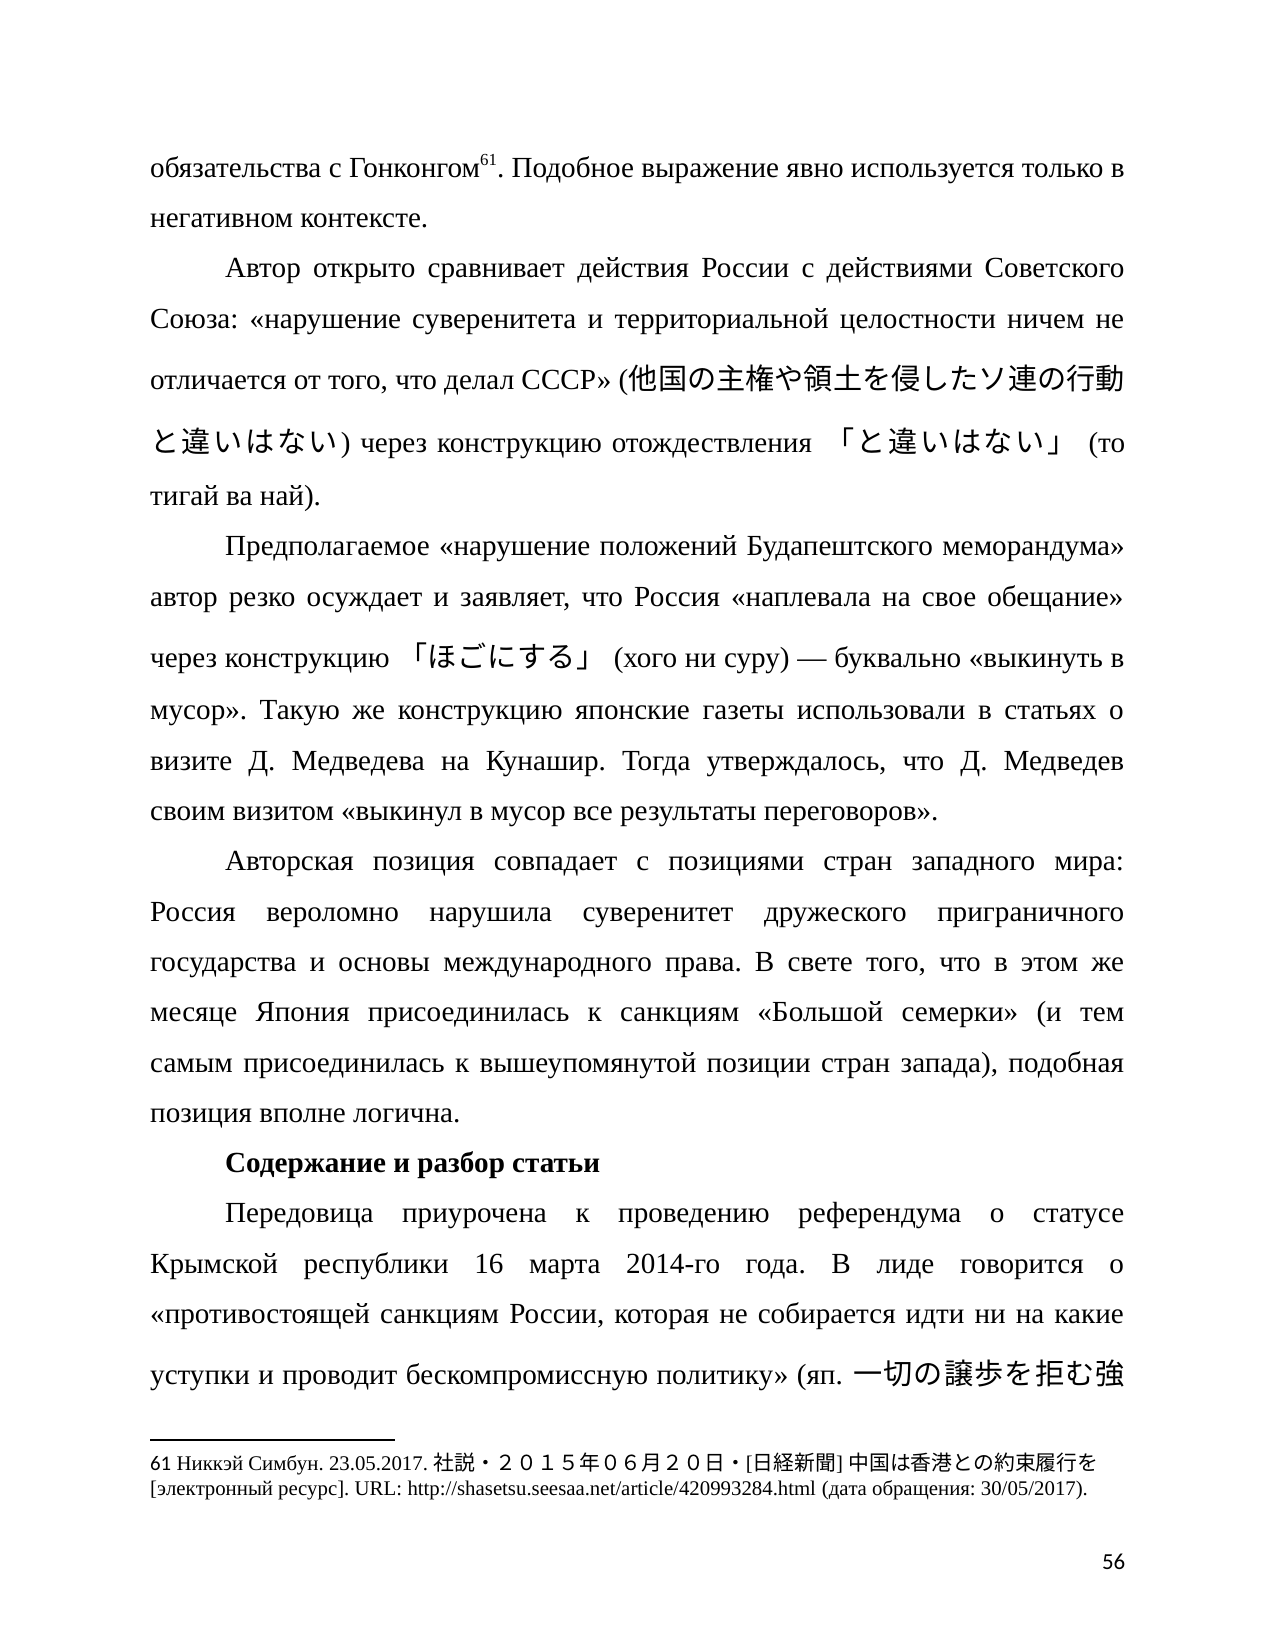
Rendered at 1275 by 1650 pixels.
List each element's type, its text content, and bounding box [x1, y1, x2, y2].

text Авторская позиция совпадает с позициями стран западного мира: Россия вероломно нарушила суверенитет дружеского приграничного государства и основы международного права. В свете того, что в этом же месяце Япония присоединилась к санкциям «Большой семерки» (и тем самым присоединилась к вышеупомянутой позиции стран запада), подобная позиция вполне логична. [150, 843, 1125, 1128]
text Предполагаемое «нарушение положений Будапештского меморандума» автор резко осуждает и заявляет, что Россия «наплевала на свое обещание» через конструкцию 「ほごにする」 (хого ни суру) — буквально «выкинуть в мусор». Такую же конструкцию японские газеты использовали в статьях о визите Д. Медведева на Кунашир. Тогда утверждалось, что Д. Медведев своим визитом «выкинул в мусор все результаты переговоров». [150, 528, 1125, 827]
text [150, 1196, 1125, 1393]
text Автор открыто сравнивает действия России с действиями Советского Союза: «нарушение суверенитета и территориальной целостности ничем не отличается от того, что делал СССР» (他国の主権や領土を侵したソ連の行動と違いはない) через конструкцию отождествления 「と違いはない」 (то тигай ва най). [150, 251, 1125, 512]
text Содержание и разбор статьи [150, 1145, 1125, 1179]
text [150, 150, 1125, 234]
